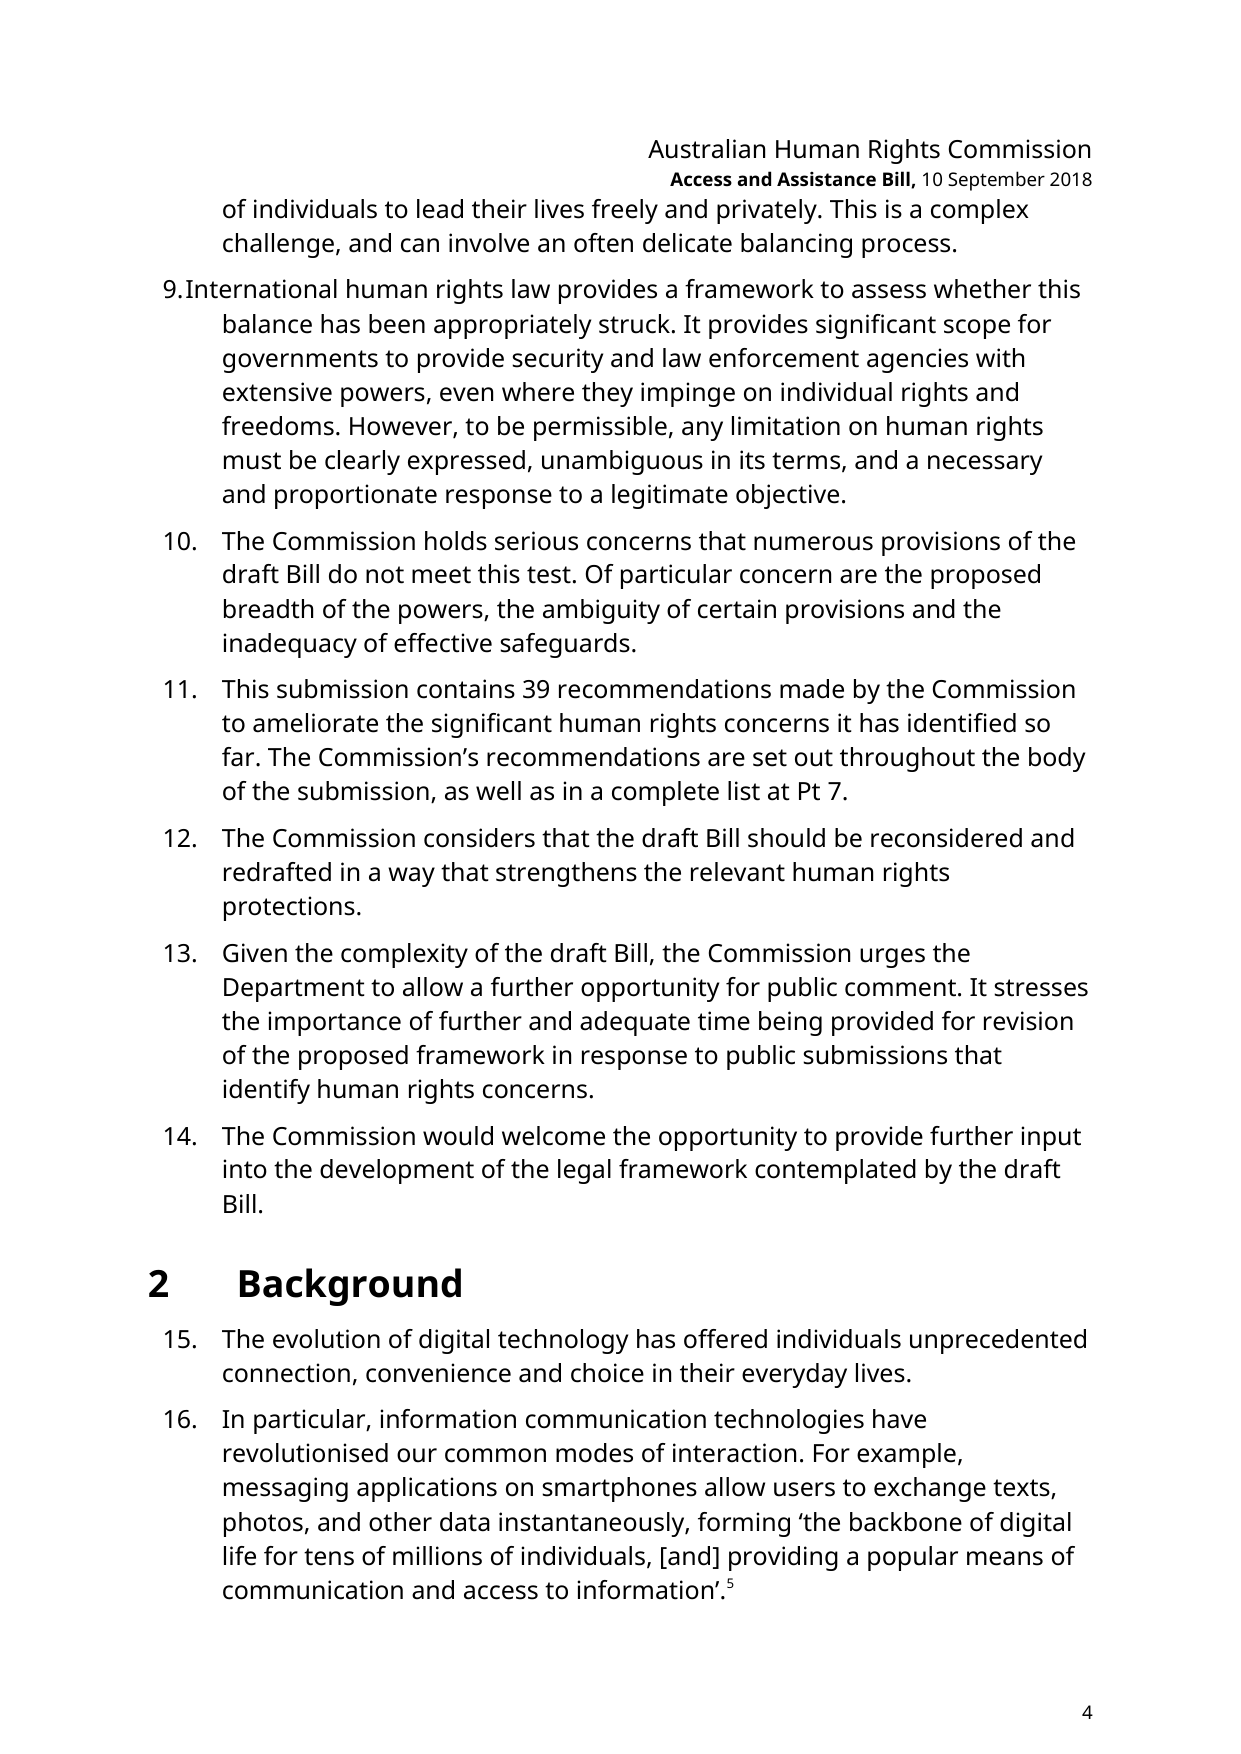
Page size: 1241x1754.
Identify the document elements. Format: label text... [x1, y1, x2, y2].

list The evolution of digital technology has offered individuals unprecedented connection, convenience and choice in their everyday lives. [162, 1321, 1092, 1389]
list The Commission considers that the draft Bill should be reconsidered and redrafted in a way that strengthens the relevant human rights protections. [162, 821, 1092, 923]
list The Commission would welcome the opportunity to provide further input into the development of the legal framework contemplated by the draft Bill. [162, 1118, 1092, 1220]
list International human rights law provides a framework to assess whether this balance has been appropriately struck. It provides significant scope for governments to provide security and law enforcement agencies with extensive powers, even where they impinge on individual rights and freedoms. However, to be permissible, any limitation on human rights must be clearly expressed, unambiguous in its terms, and a necessary and proportionate response to a legitimate objective. [162, 272, 1092, 511]
list The Commission holds serious concerns that numerous provisions of the draft Bill do not meet this test. Of particular concern are the proposed breadth of the powers, the ambiguity of certain provisions and the inadequacy of effective safeguards. [162, 523, 1092, 659]
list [162, 192, 1092, 260]
list This submission contains 39 recommendations made by the Commission to ameliorate the significant human rights concerns it has identified so far. The Commission’s recommendations are set out throughout the body of the submission, as well as in a complete list at Pt 7. [162, 672, 1092, 808]
subtitle Background [148, 1258, 1092, 1309]
list In particular, information communication technologies have revolutionised our common modes of interaction. For example, messaging applications on smartphones allow users to exchange texts, photos, and other data instantaneously, forming ‘the backbone of digital life for tens of millions of individuals, [and] providing a popular means of communication and access to information’. [162, 1402, 1092, 1606]
list Given the complexity of the draft Bill, the Commission urges the Department to allow a further opportunity for public comment. It stresses the importance of further and adequate time being provided for revision of the proposed framework in response to public submissions that identify human rights concerns. [162, 935, 1092, 1106]
